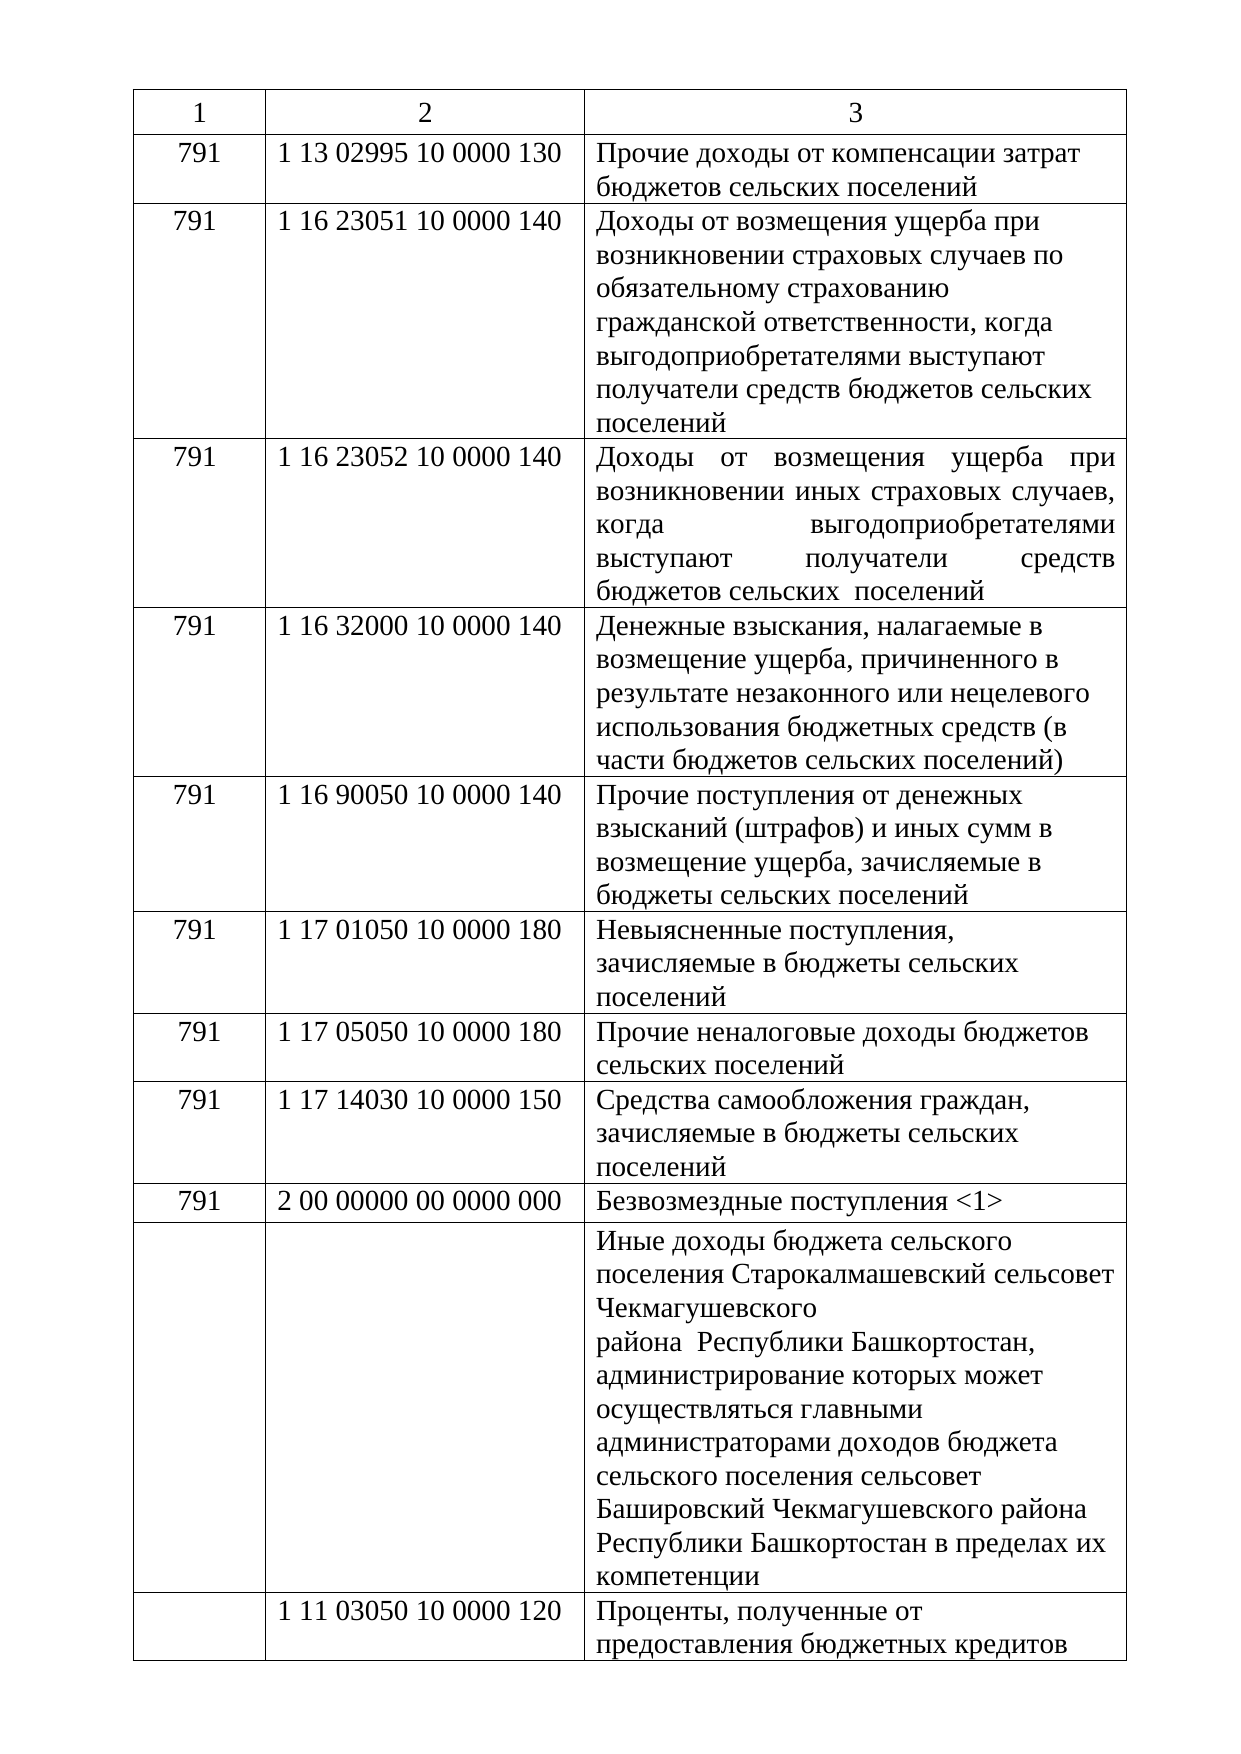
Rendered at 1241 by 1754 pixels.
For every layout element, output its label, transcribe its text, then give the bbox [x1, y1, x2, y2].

table_cell [134, 1593, 265, 1660]
table_cell 1 16 23051 10 0000 140 [266, 204, 584, 438]
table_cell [585, 1593, 1126, 1660]
table_cell [266, 1223, 584, 1592]
table_header 2 [266, 90, 584, 134]
table_cell 791 [134, 777, 265, 911]
table_cell 791 [134, 912, 265, 1013]
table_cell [266, 1593, 584, 1660]
table_cell 2 00 00000 00 0000 000 [266, 1184, 584, 1222]
table_cell Денежные взыскания, налагаемые в возмещение ущерба, причиненного в результате незаконного или нецелевого использования бюджетных средств (в части бюджетов сельских поселений) [585, 608, 1126, 776]
table_cell Невыясненные поступления, зачисляемые в бюджеты сельских поселений [585, 912, 1126, 1013]
table_header 1 [134, 90, 265, 134]
table_cell 1 16 23052 10 0000 140 [266, 439, 584, 607]
table_cell 1 17 14030 10 0000 150 [266, 1082, 584, 1182]
table_cell Прочие неналоговые доходы бюджетов сельских поселений [585, 1014, 1126, 1081]
table_header 3 [585, 90, 1126, 134]
table_cell Доходы от возмещения ущерба при возникновении страховых случаев по обязательному страхованию гражданской ответственности, когда выгодоприобретателями выступают получатели средств бюджетов сельских поселений [585, 204, 1126, 438]
table_cell [134, 1223, 265, 1592]
table_cell Прочие доходы от компенсации затрат бюджетов сельских поселений [585, 135, 1126, 202]
table_cell 791 [134, 1184, 265, 1222]
table_cell Безвозмездные поступления <1> [585, 1184, 1126, 1222]
table_cell Прочие поступления от денежных взысканий (штрафов) и иных сумм в возмещение ущерба, зачисляемые в бюджеты сельских поселений [585, 777, 1126, 911]
table_cell 791 [134, 1014, 265, 1081]
table_cell 791 [134, 135, 265, 202]
table_cell 791 [134, 439, 265, 607]
table_cell 791 [134, 204, 265, 438]
table_cell 1 16 32000 10 0000 140 [266, 608, 584, 776]
table_cell 1 17 01050 10 0000 180 [266, 912, 584, 1013]
table_cell Доходы от возмещения ущерба при возникновении иных страховых случаев, когда выгодоприобретателями выступают получатели средств бюджетов сельских поселений [585, 439, 1126, 607]
table_cell 1 17 05050 10 0000 180 [266, 1014, 584, 1081]
table_cell 791 [134, 608, 265, 776]
table_cell Иные доходы бюджета сельского поселения Старокалмашевский сельсовет Чекмагушевского района Республики Башкортостан, администрирование которых может осуществляться главными администраторами доходов бюджета сельского поселения сельсовет Башировский Чекмагушевского района Республики Башкортостан в пределах их компетенции [585, 1223, 1126, 1592]
table_cell 1 16 90050 10 0000 140 [266, 777, 584, 911]
table_cell Средства самообложения граждан, зачисляемые в бюджеты сельских поселений [585, 1082, 1126, 1182]
table_cell 791 [134, 1082, 265, 1182]
table_cell 1 13 02995 10 0000 130 [266, 135, 584, 202]
